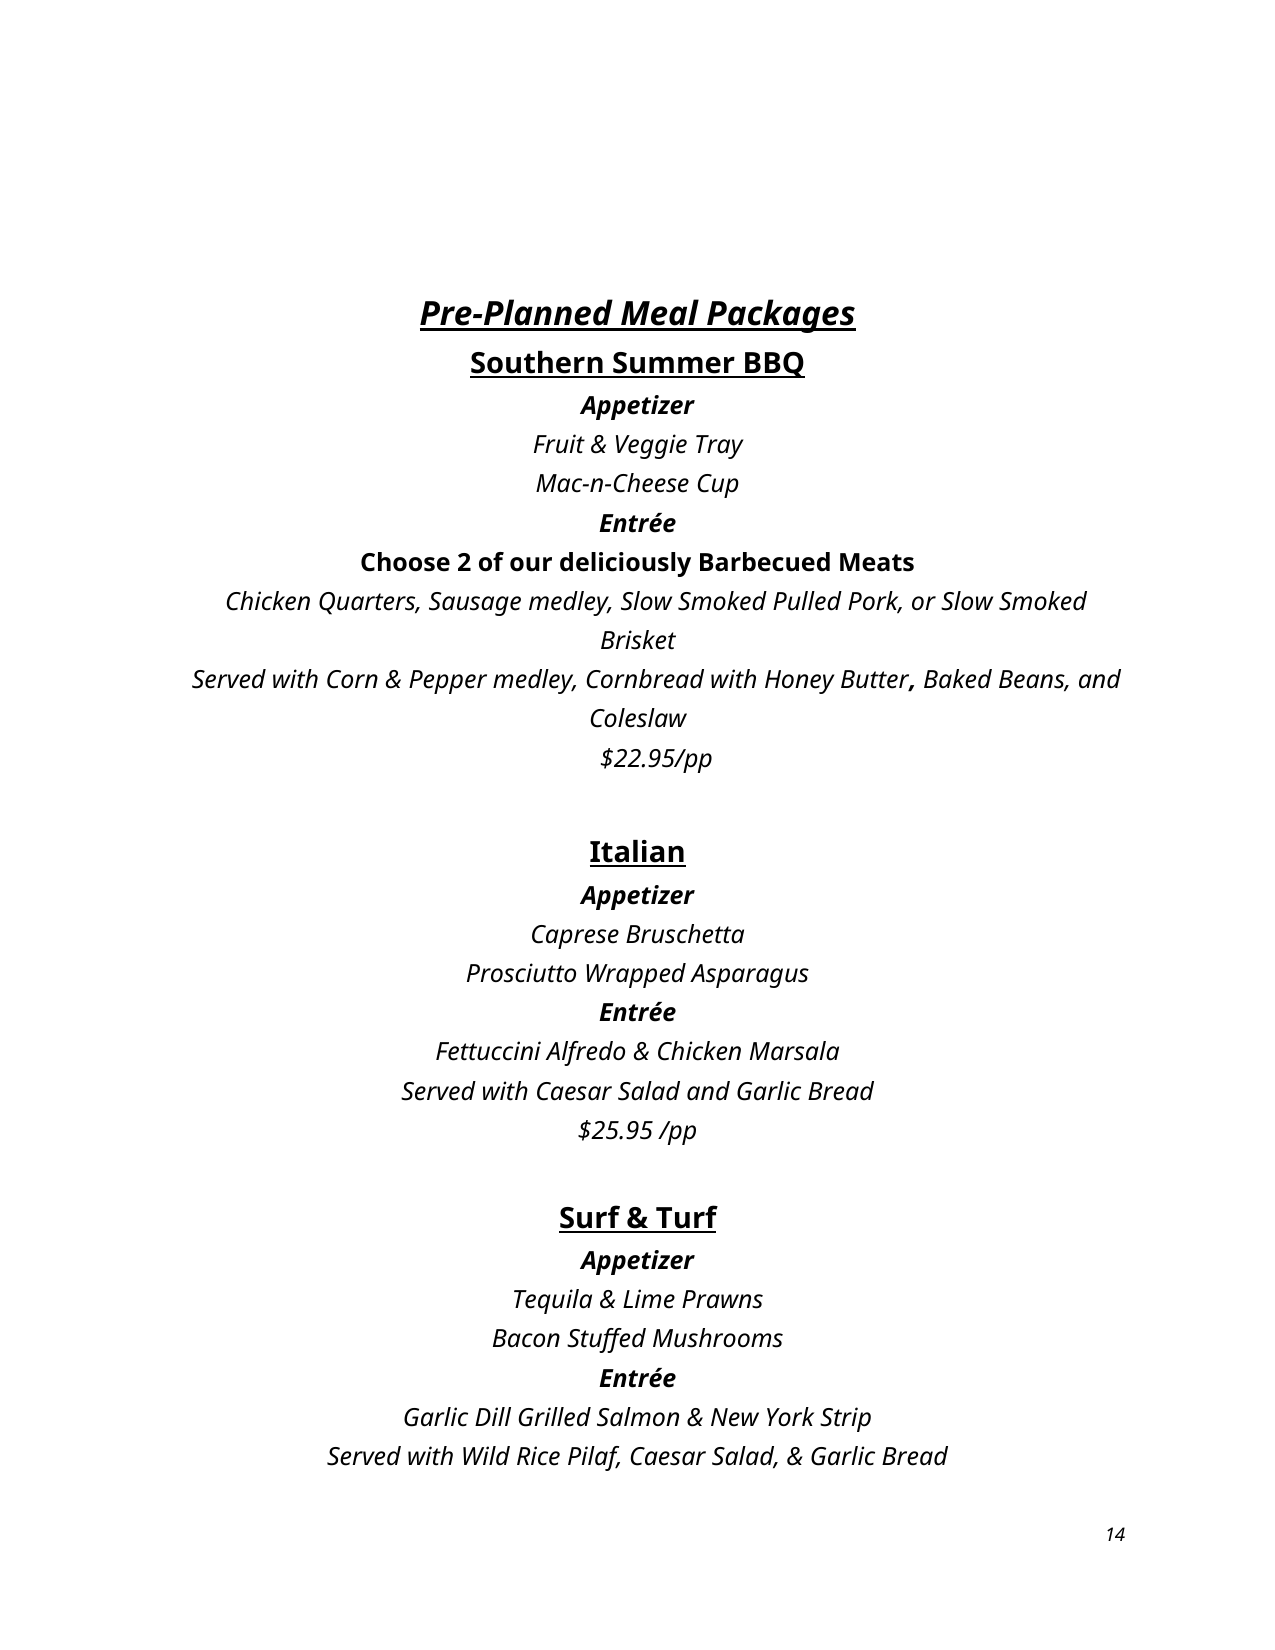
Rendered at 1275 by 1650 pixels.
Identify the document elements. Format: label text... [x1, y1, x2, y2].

text Appetizer [150, 1243, 1125, 1277]
text $22.95/pp [150, 740, 1125, 774]
text Italian [150, 832, 1125, 871]
text Choose 2 of our deliciously Barbecued Meats [150, 544, 1125, 578]
text Surf & Turf [150, 1197, 1125, 1237]
text Mac-n-Cheese Cup [150, 466, 1125, 500]
text Prosciutto Wrapped Asparagus [150, 956, 1125, 990]
text Pre-Planned Meal Packages [150, 290, 1125, 335]
text Served with Corn & Pepper medley, Cornbread with Honey Butter, Baked Beans, and Coleslaw [150, 662, 1125, 735]
text Entrée [150, 1360, 1125, 1394]
text Entrée [150, 995, 1125, 1029]
text $25.95 /pp [150, 1112, 1125, 1146]
text Tequila & Lime Prawns [150, 1282, 1125, 1316]
text Served with Wild Rice Pilaf, Caesar Salad, & Garlic Bread [150, 1438, 1125, 1473]
text Fruit & Veggie Tray [150, 427, 1125, 461]
text Bacon Stuffed Mushrooms [150, 1321, 1125, 1355]
text Southern Summer BBQ [150, 342, 1125, 382]
text Appetizer [150, 877, 1125, 911]
text Served with Caesar Salad and Garlic Bread [150, 1073, 1125, 1107]
text Fettuccini Alfredo & Chicken Marsala [150, 1034, 1125, 1068]
text Caprese Bruschetta [150, 916, 1125, 951]
text Appetizer [150, 388, 1125, 422]
text Garlic Dill Grilled Salmon & New York Strip [150, 1399, 1125, 1433]
text Chicken Quarters, Sausage medley, Slow Smoked Pulled Pork, or Slow Smoked Brisket [150, 584, 1125, 657]
text Entrée [150, 505, 1125, 539]
